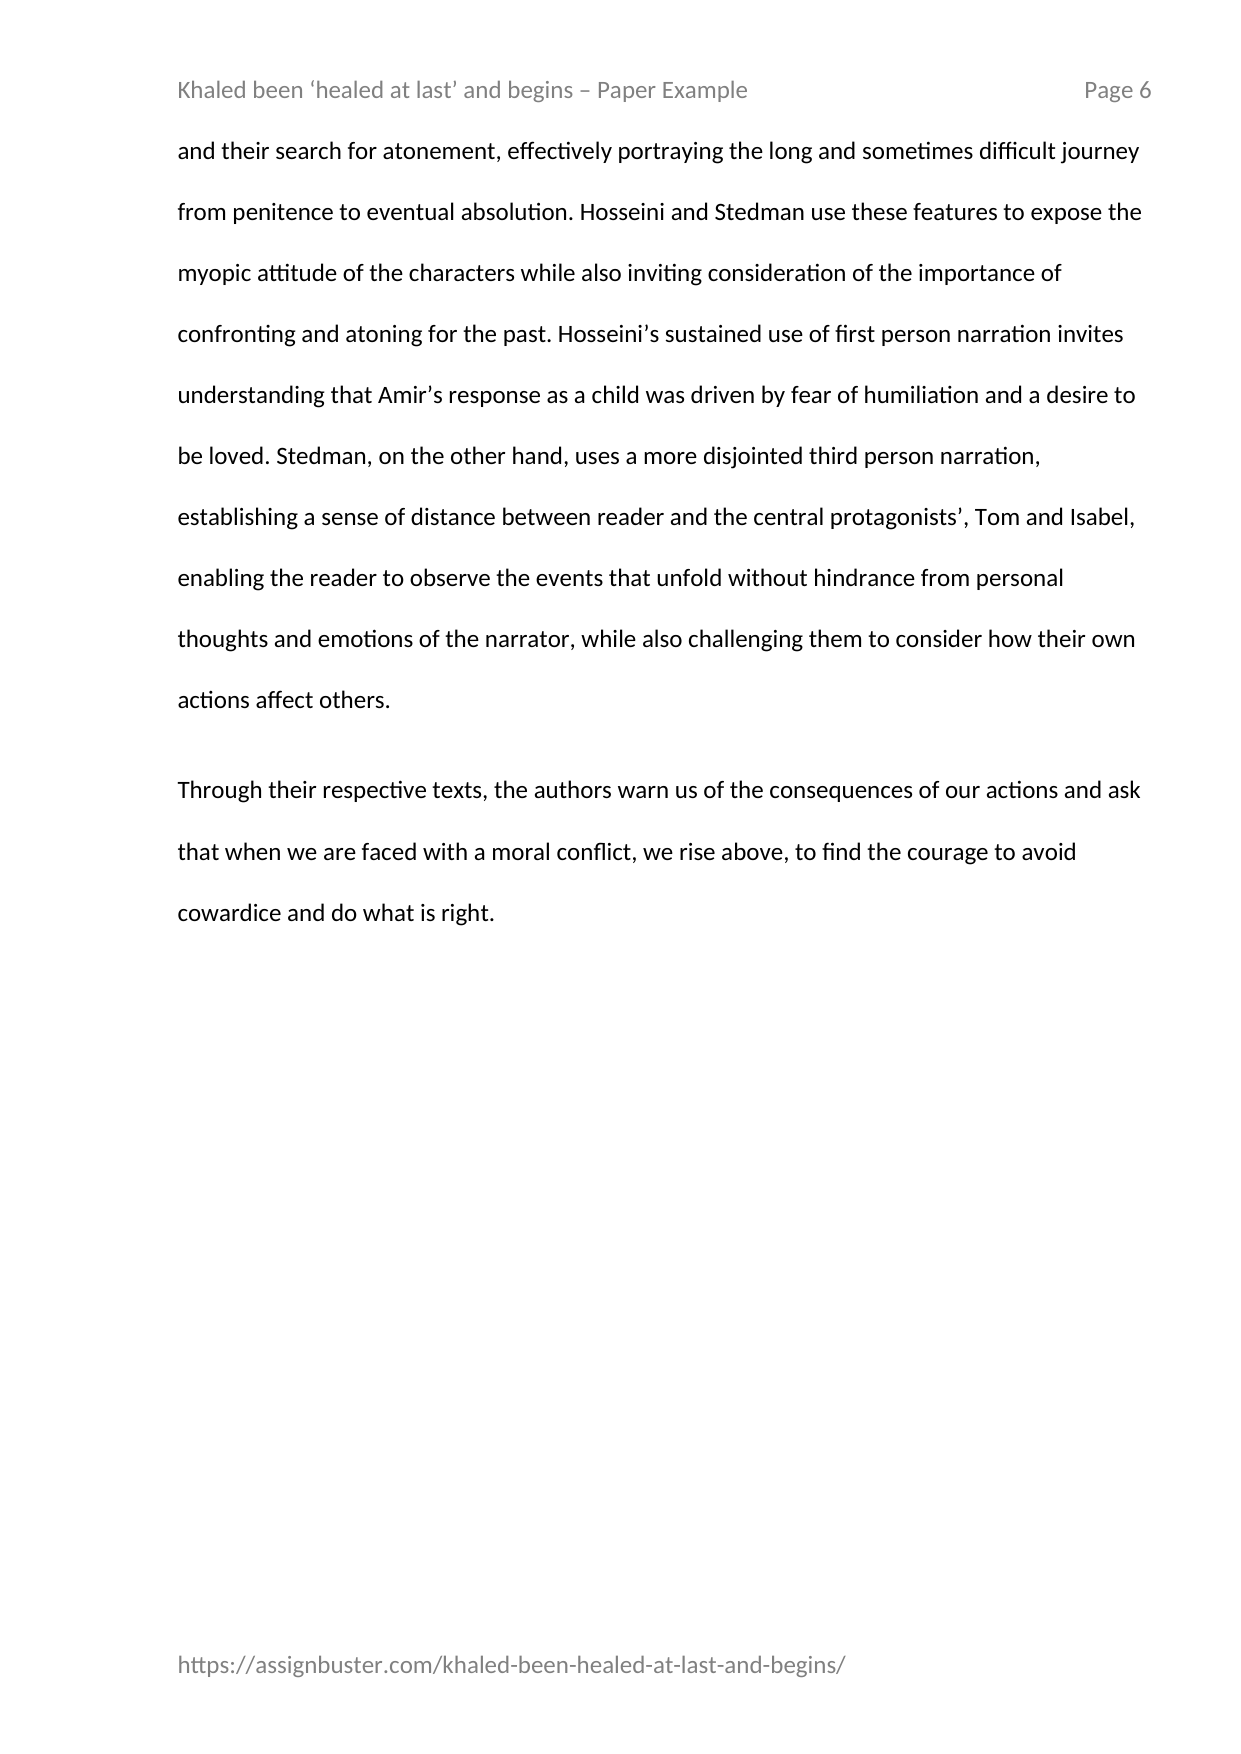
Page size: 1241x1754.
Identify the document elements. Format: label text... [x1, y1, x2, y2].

text Through their respective texts, the authors warn us of the consequences of our actions and ask that when we are faced with a moral conflict, we rise above, to find the courage to avoid cowardice and do what is right. [177, 775, 1152, 927]
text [177, 135, 1152, 715]
